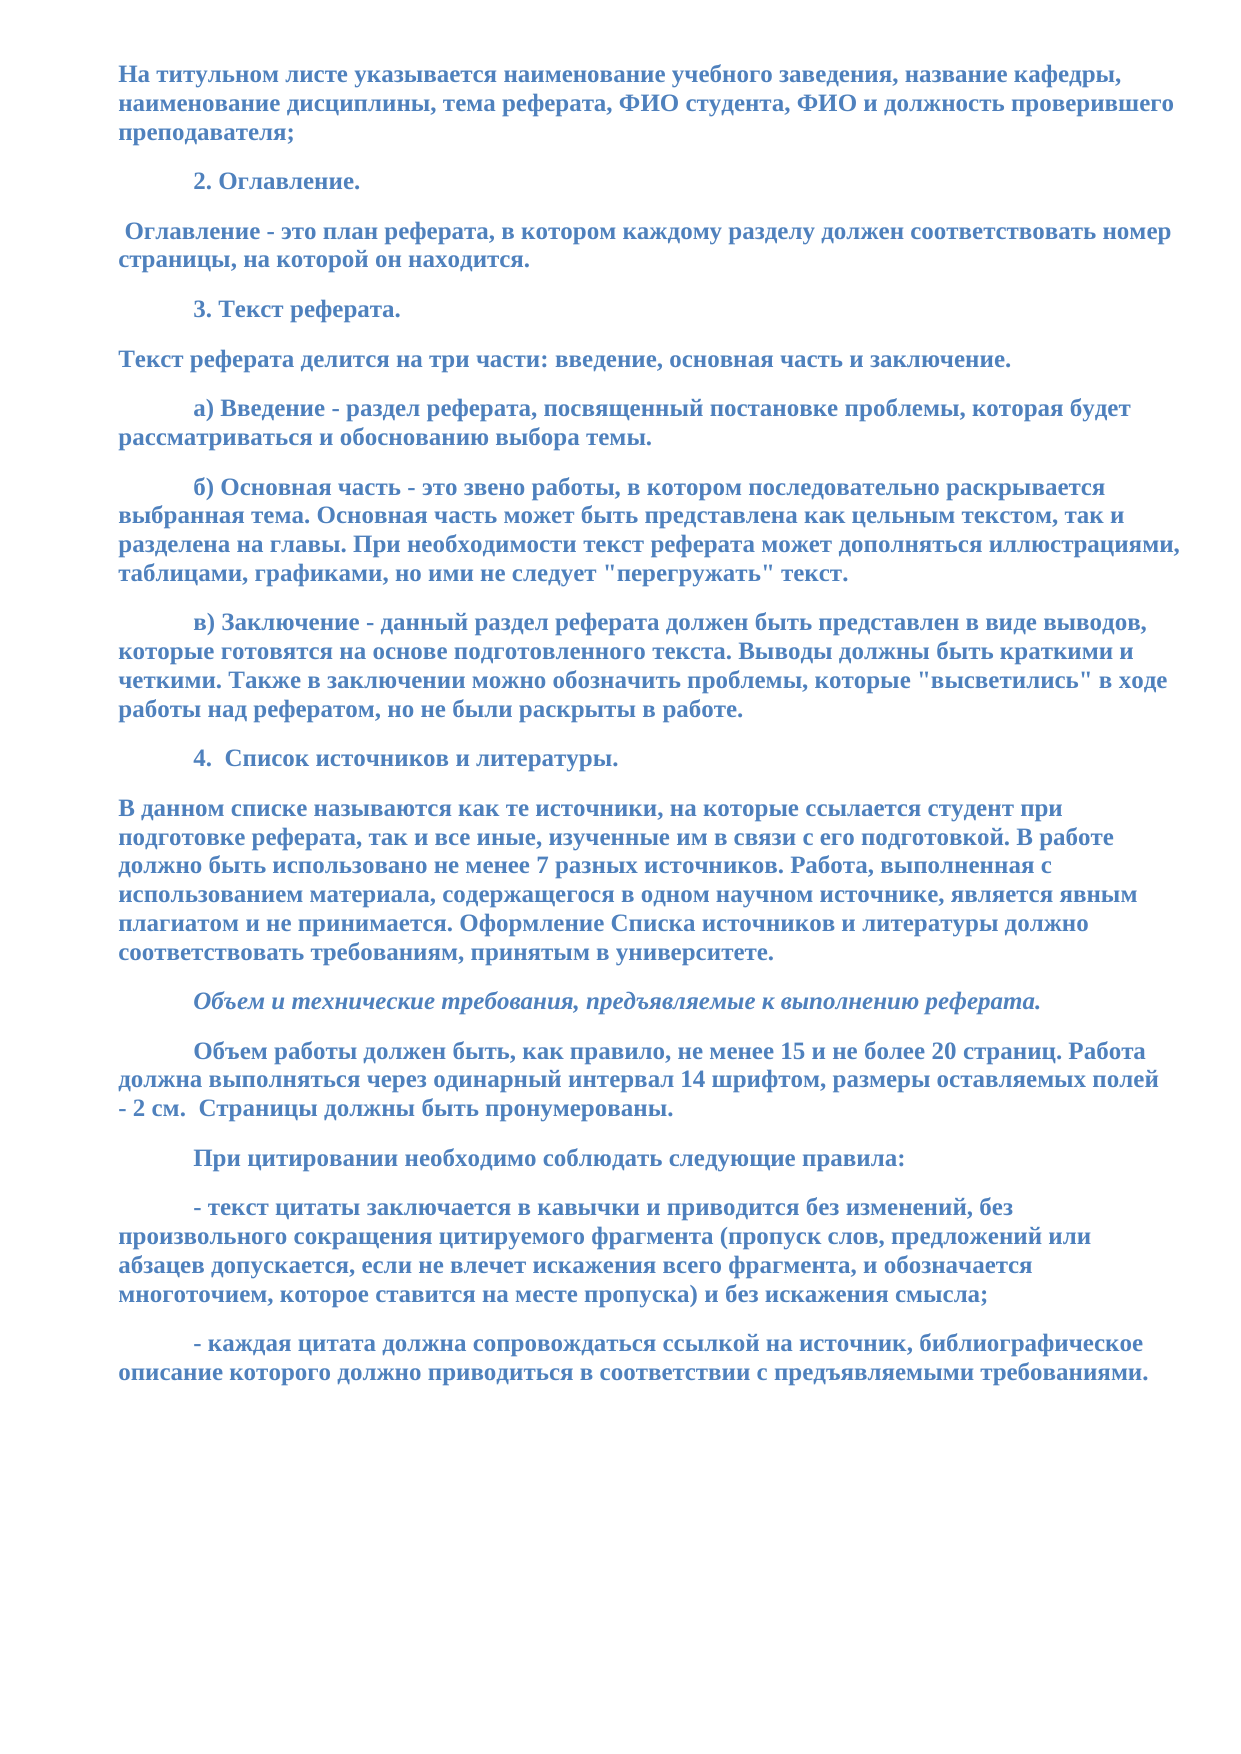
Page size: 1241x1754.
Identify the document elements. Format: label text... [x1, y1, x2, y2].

subtitle 2. Оглавление. [118, 166, 1181, 195]
subtitle 3. Текст реферата. [118, 294, 1181, 323]
subtitle а) Введение - раздел реферата, посвященный постановке проблемы, которая будет рассматриваться и обоснованию выбора темы. [118, 393, 1181, 451]
subtitle б) Основная часть - это звено работы, в котором последовательно раскрывается выбранная тема. Основная часть может быть представлена как цельным текстом, так и разделена на главы. При необходимости текст реферата может дополняться иллюстрациями, таблицами, графиками, но ими не следует "перегружать" текст. [118, 472, 1181, 587]
subtitle 4. Список источников и литературы. [118, 743, 1181, 772]
subtitle Объем работы должен быть, как правило, не менее 15 и не более 20 страниц. Работа должна выполняться через одинарный интервал 14 шрифтом, размеры оставляемых полей - 2 см. Страницы должны быть пронумерованы. [118, 1036, 1181, 1122]
subtitle - текст цитаты заключается в кавычки и приводится без изменений, без произвольного сокращения цитируемого фрагмента (пропуск слов, предложений или абзацев допускается, если не влечет искажения всего фрагмента, и обозначается многоточием, которое ставится на месте пропуска) и без искажения смысла; [118, 1192, 1181, 1307]
subtitle На титульном листе указывается наименование учебного заведения, название кафедры, наименование дисциплины, тема реферата, ФИО студента, ФИО и должность проверившего преподавателя; [118, 59, 1181, 145]
subtitle В данном списке называются как те источники, на которые ссылается студент при подготовке реферата, так и все иные, изученные им в связи с его подготовкой. В работе должно быть использовано не менее 7 разных источников. Работа, выполненная с использованием материала, содержащегося в одном научном источнике, является явным плагиатом и не принимается. Оформление Списка источников и литературы должно соответствовать требованиям, принятым в университете. [118, 793, 1181, 965]
subtitle Оглавление - это план реферата, в котором каждому разделу должен соответствовать номер страницы, на которой он находится. [118, 216, 1181, 273]
subtitle - каждая цитата должна сопровождаться ссылкой на источник, библиографическое описание которого должно приводиться в соответствии с предъявляемыми требованиями. [118, 1328, 1181, 1386]
subtitle Текст реферата делится на три части: введение, основная часть и заключение. [118, 344, 1181, 372]
subtitle в) Заключение - данный раздел реферата должен быть представлен в виде выводов, которые готовятся на основе подготовленного текста. Выводы должны быть краткими и четкими. Также в заключении можно обозначить проблемы, которые "высветились" в ходе работы над рефератом, но не были раскрыты в работе. [118, 607, 1181, 722]
subtitle Объем и технические требования, предъявляемые к выполнению реферата. [118, 986, 1181, 1015]
subtitle При цитировании необходимо соблюдать следующие правила: [118, 1143, 1181, 1172]
